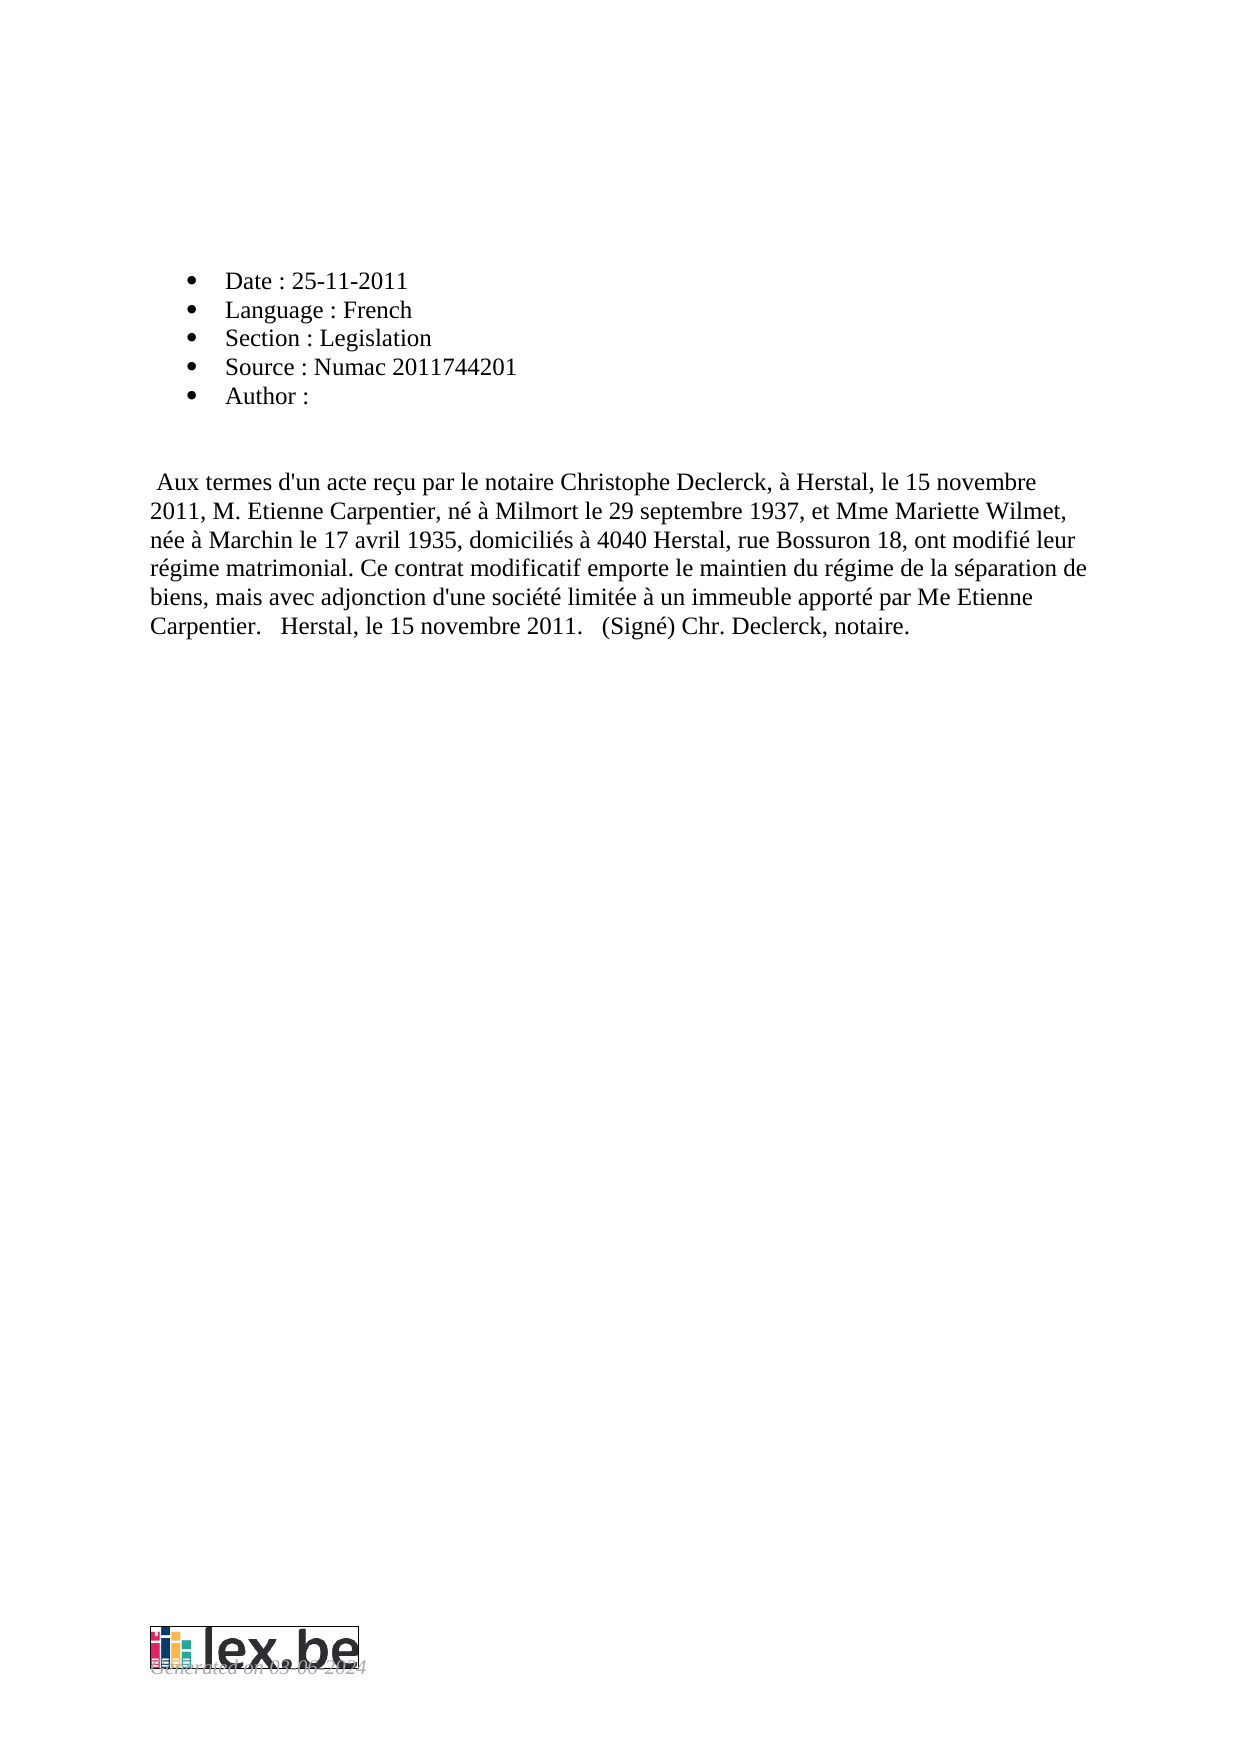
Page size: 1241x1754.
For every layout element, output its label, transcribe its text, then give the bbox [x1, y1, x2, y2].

list Language : French [187, 295, 1090, 323]
list Source : Numac 2011744201 [187, 352, 1090, 381]
list Author : [187, 381, 1090, 410]
list Section : Legislation [187, 323, 1090, 352]
text Aux termes d'un acte reçu par le notaire Christophe Declerck, à Herstal, le 15 novembre 2011, M. Etienne Carpentier, né à Milmort le 29 septembre 1937, et Mme Mariette Wilmet, née à Marchin le 17 avril 1935, domiciliés à 4040 Herstal, rue Bossuron 18, ont modifié leur régime matrimonial. Ce contrat modificatif emporte le maintien du régime de la séparation de biens, mais avec adjonction d'une société limitée à un immeuble apporté par Me Etienne Carpentier. Herstal, le 15 novembre 2011. (Signé) Chr. Declerck, notaire. [150, 467, 1090, 640]
list Date : 25-11-2011 [187, 266, 1090, 295]
picture [151, 1627, 358, 1668]
